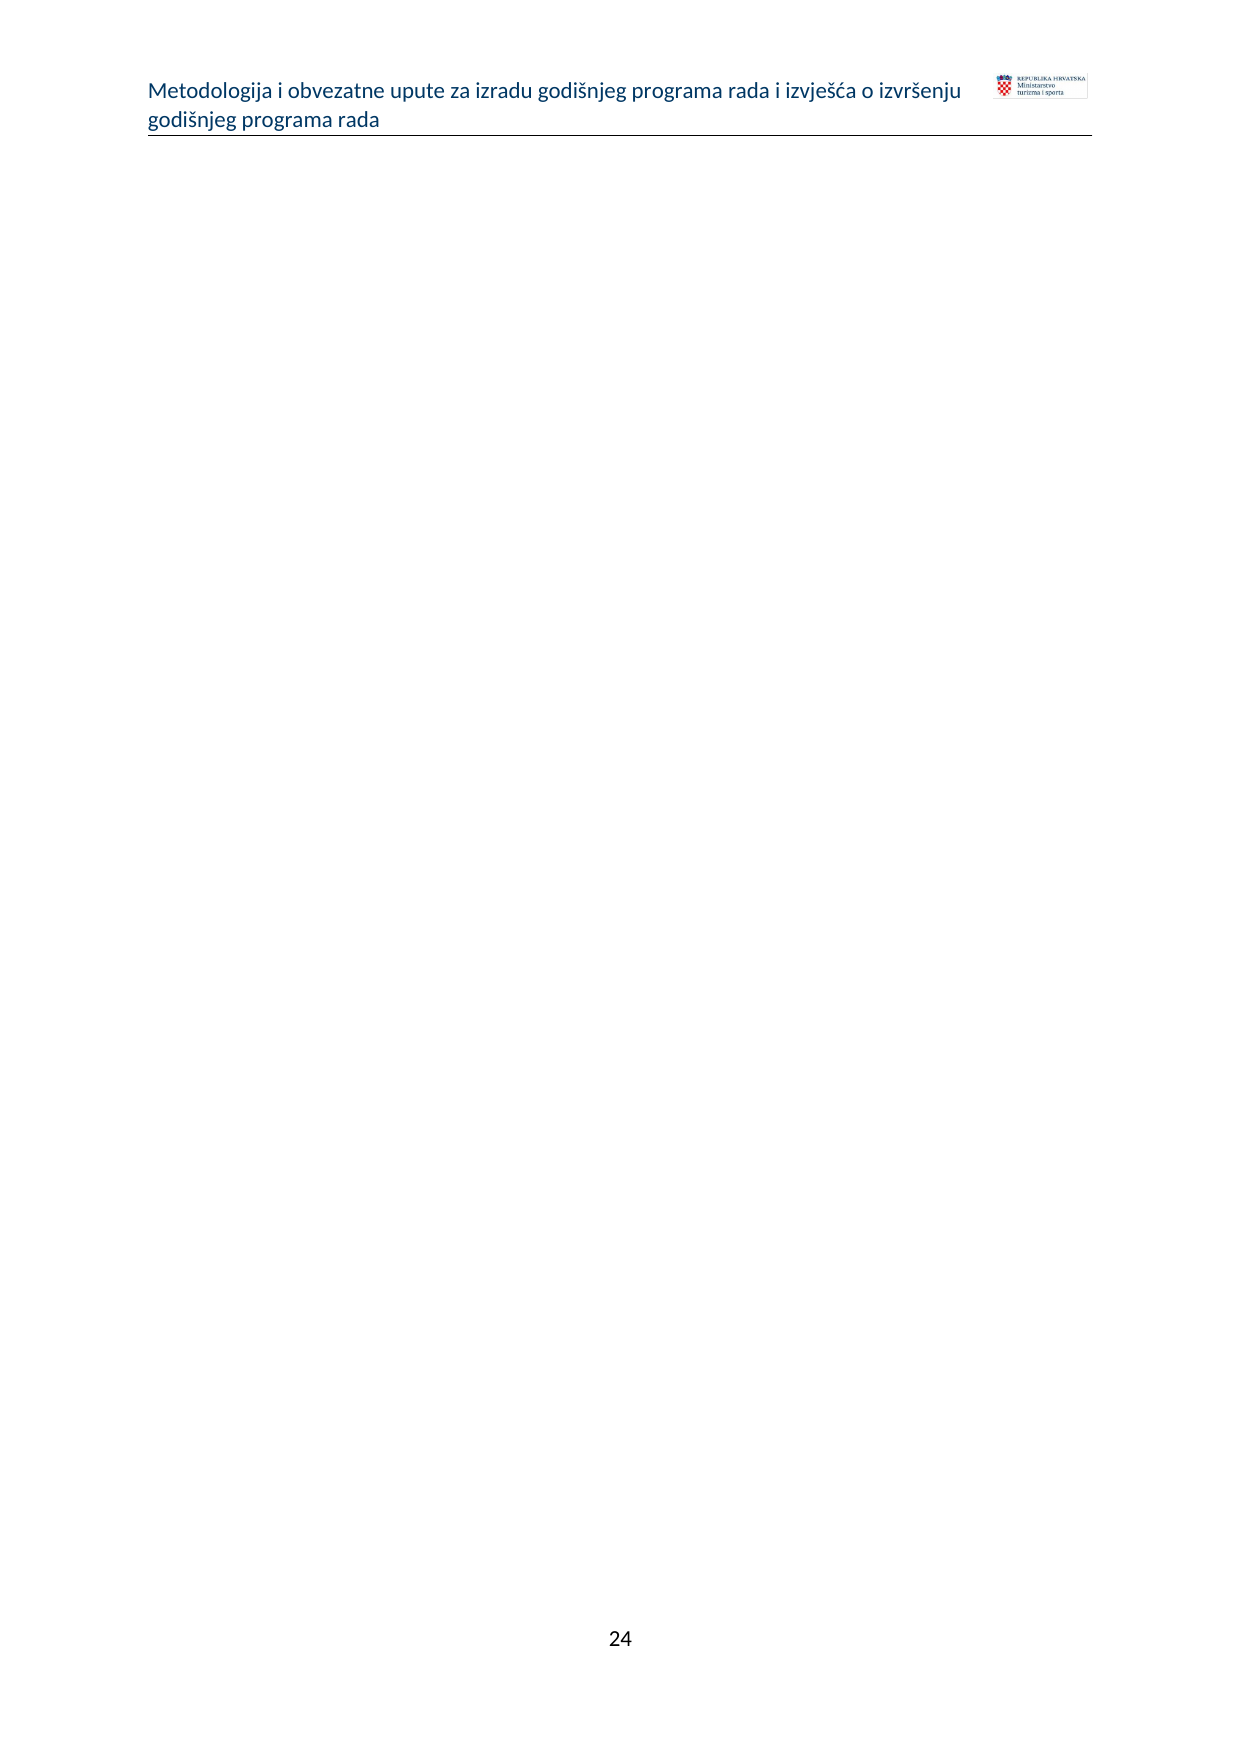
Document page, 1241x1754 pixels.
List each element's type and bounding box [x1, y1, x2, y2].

picture [993, 73, 1088, 99]
